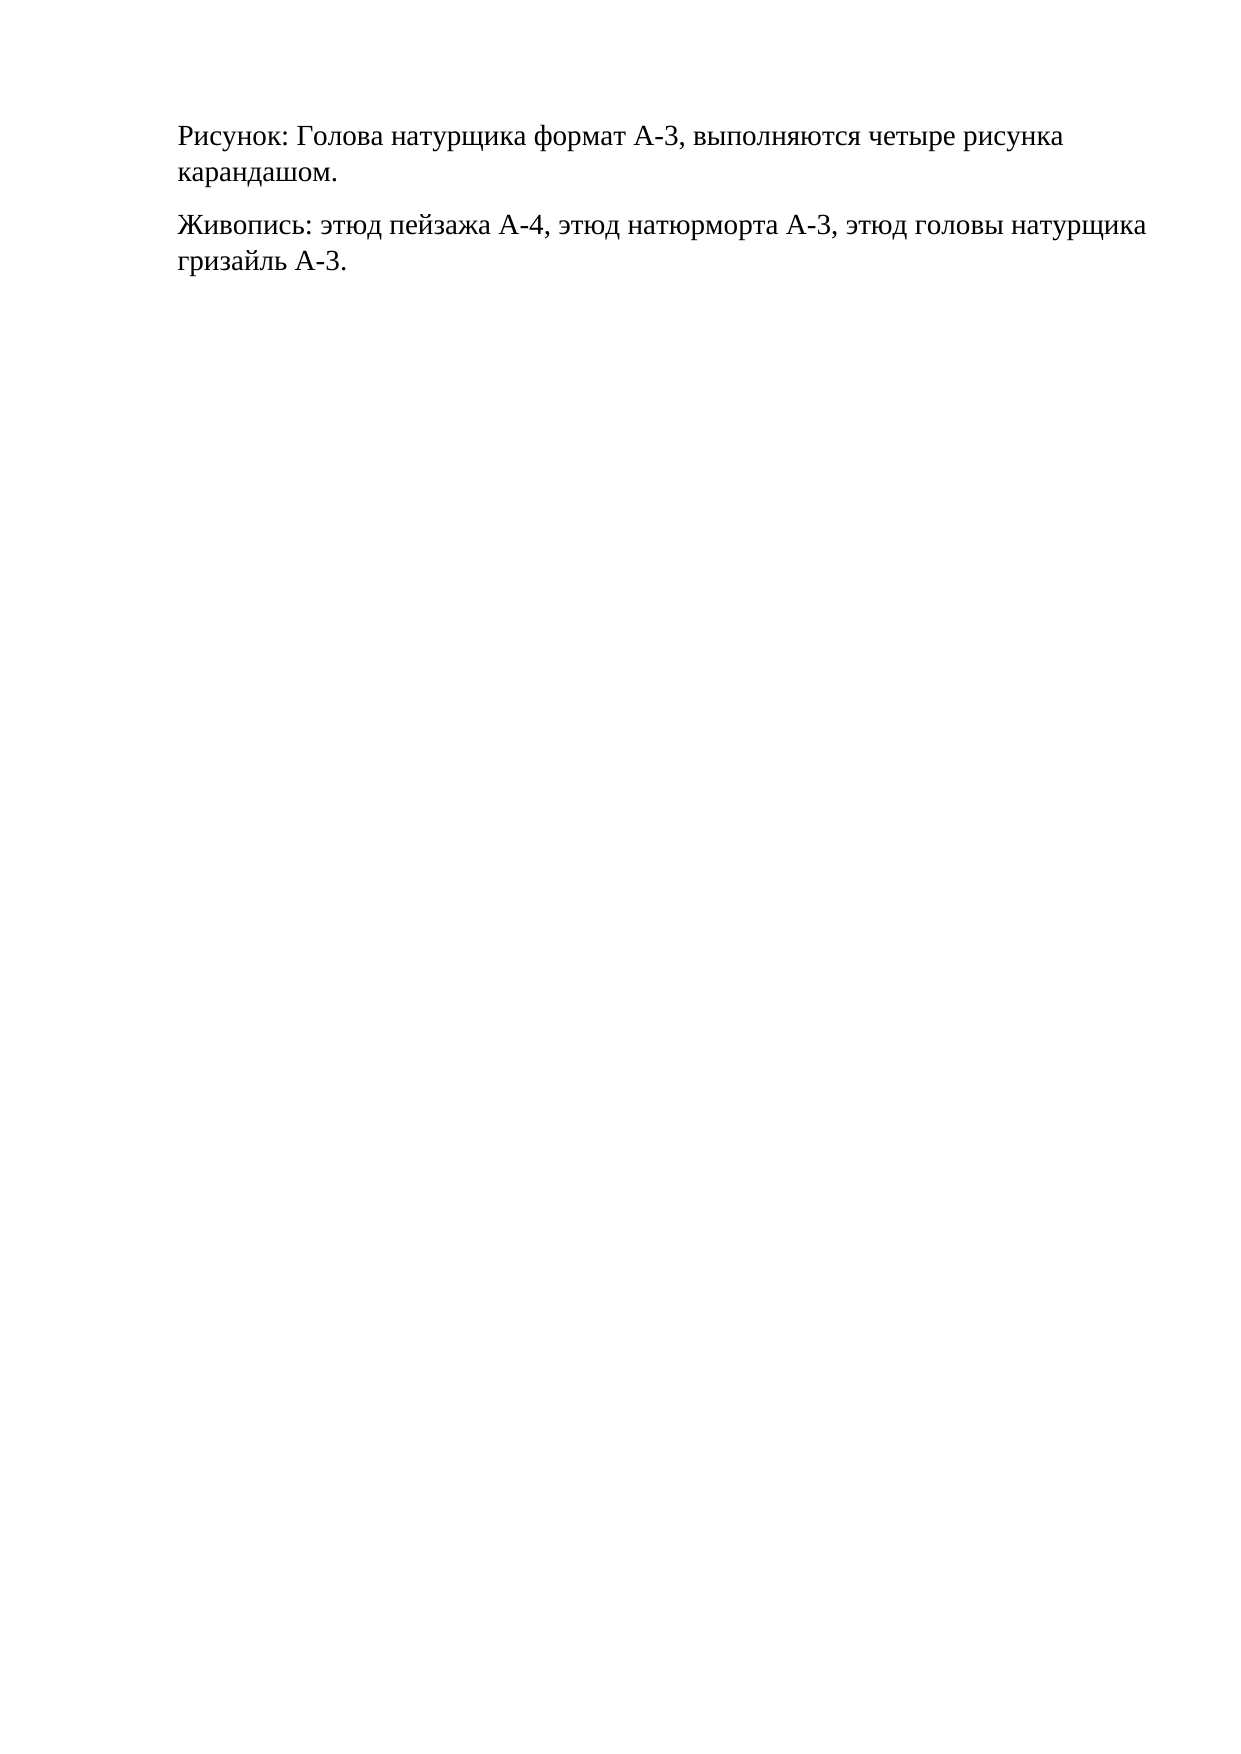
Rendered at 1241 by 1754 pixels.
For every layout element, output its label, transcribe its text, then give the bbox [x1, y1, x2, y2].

text Живопись: этюд пейзажа А-4, этюд натюрморта А-3, этюд головы натурщика гризайль А-3. [177, 207, 1152, 277]
text Рисунок: Голова натурщика формат А-3, выполняются четыре рисунка карандашом. [177, 118, 1152, 188]
